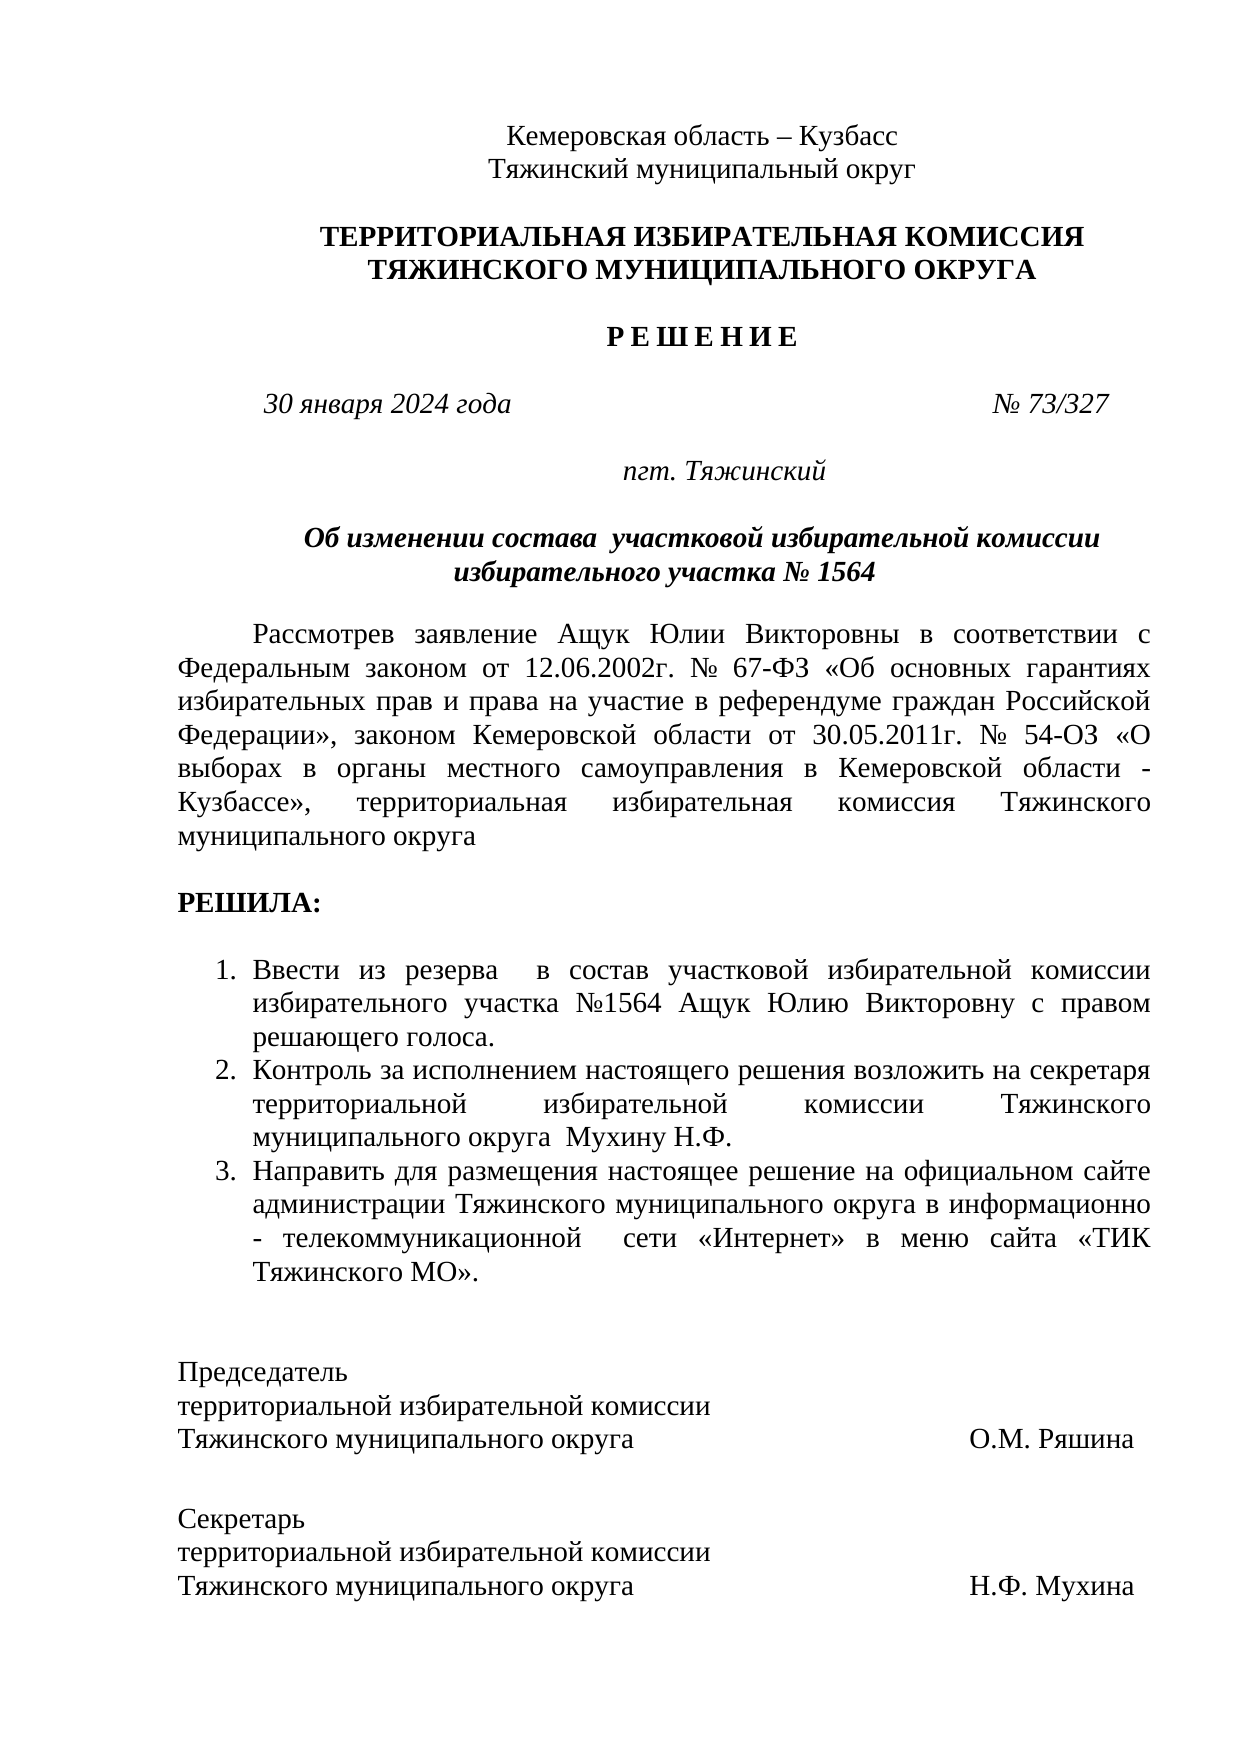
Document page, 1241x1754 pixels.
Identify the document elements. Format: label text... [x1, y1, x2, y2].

text Тяжинский муниципальный округ [177, 152, 1152, 185]
list Ввести из резерва в состав участковой избирательной комиссии избирательного участка №1564 Ащук Юлию Викторовну с правом решающего голоса. [215, 952, 1152, 1052]
text Председатель [177, 1354, 1152, 1388]
text Тяжинского муниципального округа О.М. Ряшина [177, 1421, 1152, 1455]
text Тяжинского муниципального округа Н.Ф. Мухина [177, 1568, 1152, 1602]
text Об изменении состава участковой избирательной комиссии избирательного участка № 1564 [177, 521, 1152, 588]
text ТЯЖИНСКОГО МУНИЦИПАЛЬНОГО ОКРУГА [177, 252, 1152, 286]
text РЕШИЛА: [177, 885, 1152, 918]
text ТЕРРИТОРИАЛЬНАЯ ИЗБИРАТЕЛЬНАЯ КОМИССИЯ [177, 219, 1152, 252]
text территориальной избирательной комиссии [177, 1534, 1152, 1568]
text Кемеровская область – Кузбасс [177, 118, 1152, 152]
table_header 30 января 2024 года № 73/327 пгт. Тяжинский [177, 386, 1196, 487]
list Контроль за исполнением настоящего решения возложить на секретаря территориальной избирательной комиссии Тяжинского муниципального округа Мухину Н.Ф. [215, 1052, 1152, 1153]
list Направить для размещения настоящее решение на официальном сайте администрации Тяжинского муниципального округа в информационно - телекоммуникационной сети «Интернет» в меню сайта «ТИК Тяжинского МО». [215, 1153, 1152, 1287]
text Рассмотрев заявление Ащук Юлии Викторовны в соответствии с Федеральным законом от 12.06.2002г. № 67-ФЗ «Об основных гарантиях избирательных прав и права на участие в референдуме граждан Российской Федерации», законом Кемеровской области от 30.05.2011г. № 54-ОЗ «О выборах в органы местного самоуправления в Кемеровской области - Кузбассе», территориальная избирательная комиссия Тяжинского муниципального округа [177, 616, 1152, 851]
text РЕШЕНИЕ [177, 319, 1152, 353]
text Секретарь [177, 1501, 1152, 1534]
text территориальной избирательной комиссии [177, 1388, 1152, 1421]
